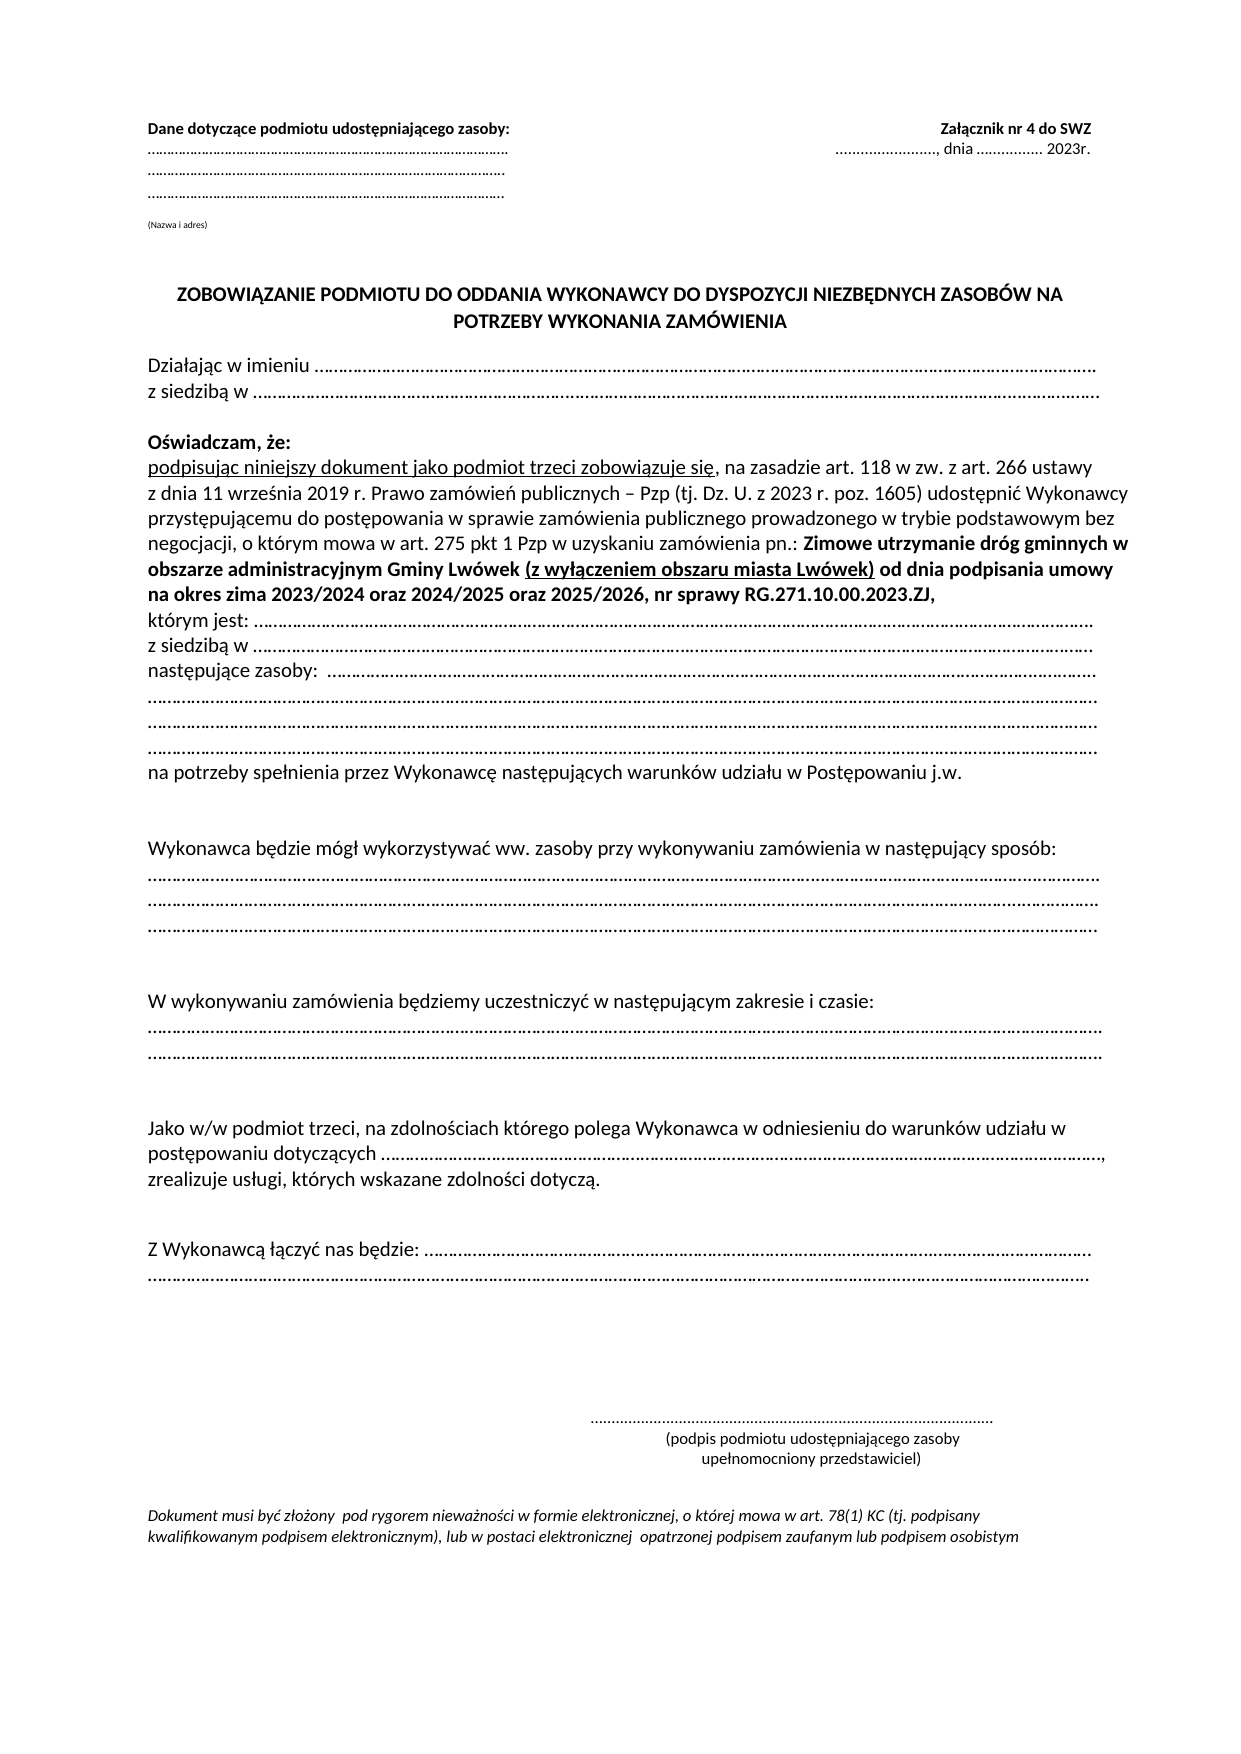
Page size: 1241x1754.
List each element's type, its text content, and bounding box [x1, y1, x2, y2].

text ................................................................................................ (podpis podmiotu udostępniającego zasoby upełnomocniony przedstawiciel) [148, 1357, 1093, 1469]
text ………………………………………………………….…………………….. ………………………………………………………………………………… (Nazwa i adres) [148, 159, 1093, 261]
text Z Wykonawcą łączyć nas będzie: …………………………………………………………………………………………….…………………………… …………………………………………………………………………………………………………………………………………..……………………………….. [148, 1236, 1093, 1340]
text Dane dotyczące podmiotu udostępniającego zasoby: Załącznik nr 4 do SWZ …………………………………………………………………………………. ........................, dnia …............. 2023r. [148, 118, 1093, 159]
text Dokument musi być złożony pod rygorem nieważności w formie elektronicznej, o której mowa w art. 78(1) KC (tj. podpisany kwalifikowanym podpisem elektronicznym), lub w postaci elektronicznej opatrzonej podpisem zaufanym lub podpisem osobistym [148, 1485, 1093, 1546]
text ZOBOWIĄZANIE PODMIOTU DO ODDANIA WYKONAWCY DO DYSPOZYCJI NIEZBĘDNYCH ZASOBÓW NA POTRZEBY WYKONANIA ZAMÓWIENIA [148, 281, 1093, 334]
text Działając w imieniu ………………………………………………………………………………………………………………………………………………. z siedzibą w …………………………………………………………..………………………………………………………………………………..……….…… Oświadczam, że: podpisując niniejszy dokument jako podmiot trzeci zobowiązuje się, na zasadzie art. 118 w zw. z art. 266 ustawy z dnia 11 września 2019 r. Prawo zamówień publicznych – Pzp (tj. Dz. U. z 2023 r. poz. 1605) udostępnić Wykonawcy przystępującemu do postępowania w sprawie zamówienia publicznego prowadzonego w trybie podstawowym bez negocjacji, o którym mowa w art. 275 pkt 1 Pzp w uzyskaniu zamówienia pn.: Zimowe utrzymanie dróg gminnych w obszarze administracyjnym Gminy Lwówek (z wyłączeniem obszaru miasta Lwówek) od dnia podpisania umowy na okres zima 2023/2024 oraz 2024/2025 oraz 2025/2026, nr sprawy RG.271.10.00.2023.ZJ, którym jest: …………………………………………………………………………………………………………………………………………………………. z siedzibą w ……………………………………………………………………………….………………………………………………………………………… następujące zasoby: …………………………………………………………………………………………………………………………………..……….. ……………………………………………………………………………………………………………………………………………………………………………… ……………………………………………………………………………………………………………………………………………………………………………… ……………………………………………………………………………………………………………………………………………………………………………… na potrzeby spełnienia przez Wykonawcę następujących warunków udziału w Postępowaniu j.w. Wykonawca będzie mógł wykorzystywać ww. zasoby przy wykonywaniu zamówienia w następujący sposób: …………….……………………………………………………………………………………………………………..……………………………………..…………. ………………………………………………………………………………………………………………………………………………………………..……………. ……………………………………………………………………………………………………………………………………………………………………………… W wykonywaniu zamówienia będziemy uczestniczyć w następującym zakresie i czasie: ………………………………………………………………………………………………………………………………………………………………………………. ………………………………………………………………………………………………………………………………………………………………………………. Jako w/w podmiot trzeci, na zdolnościach którego polega Wykonawca w odniesieniu do warunków udziału w postępowaniu dotyczących ……………………………………………………………………………………………………………………………………, zrealizuje usługi, których wskazane zdolności dotyczą. [148, 353, 1137, 1219]
